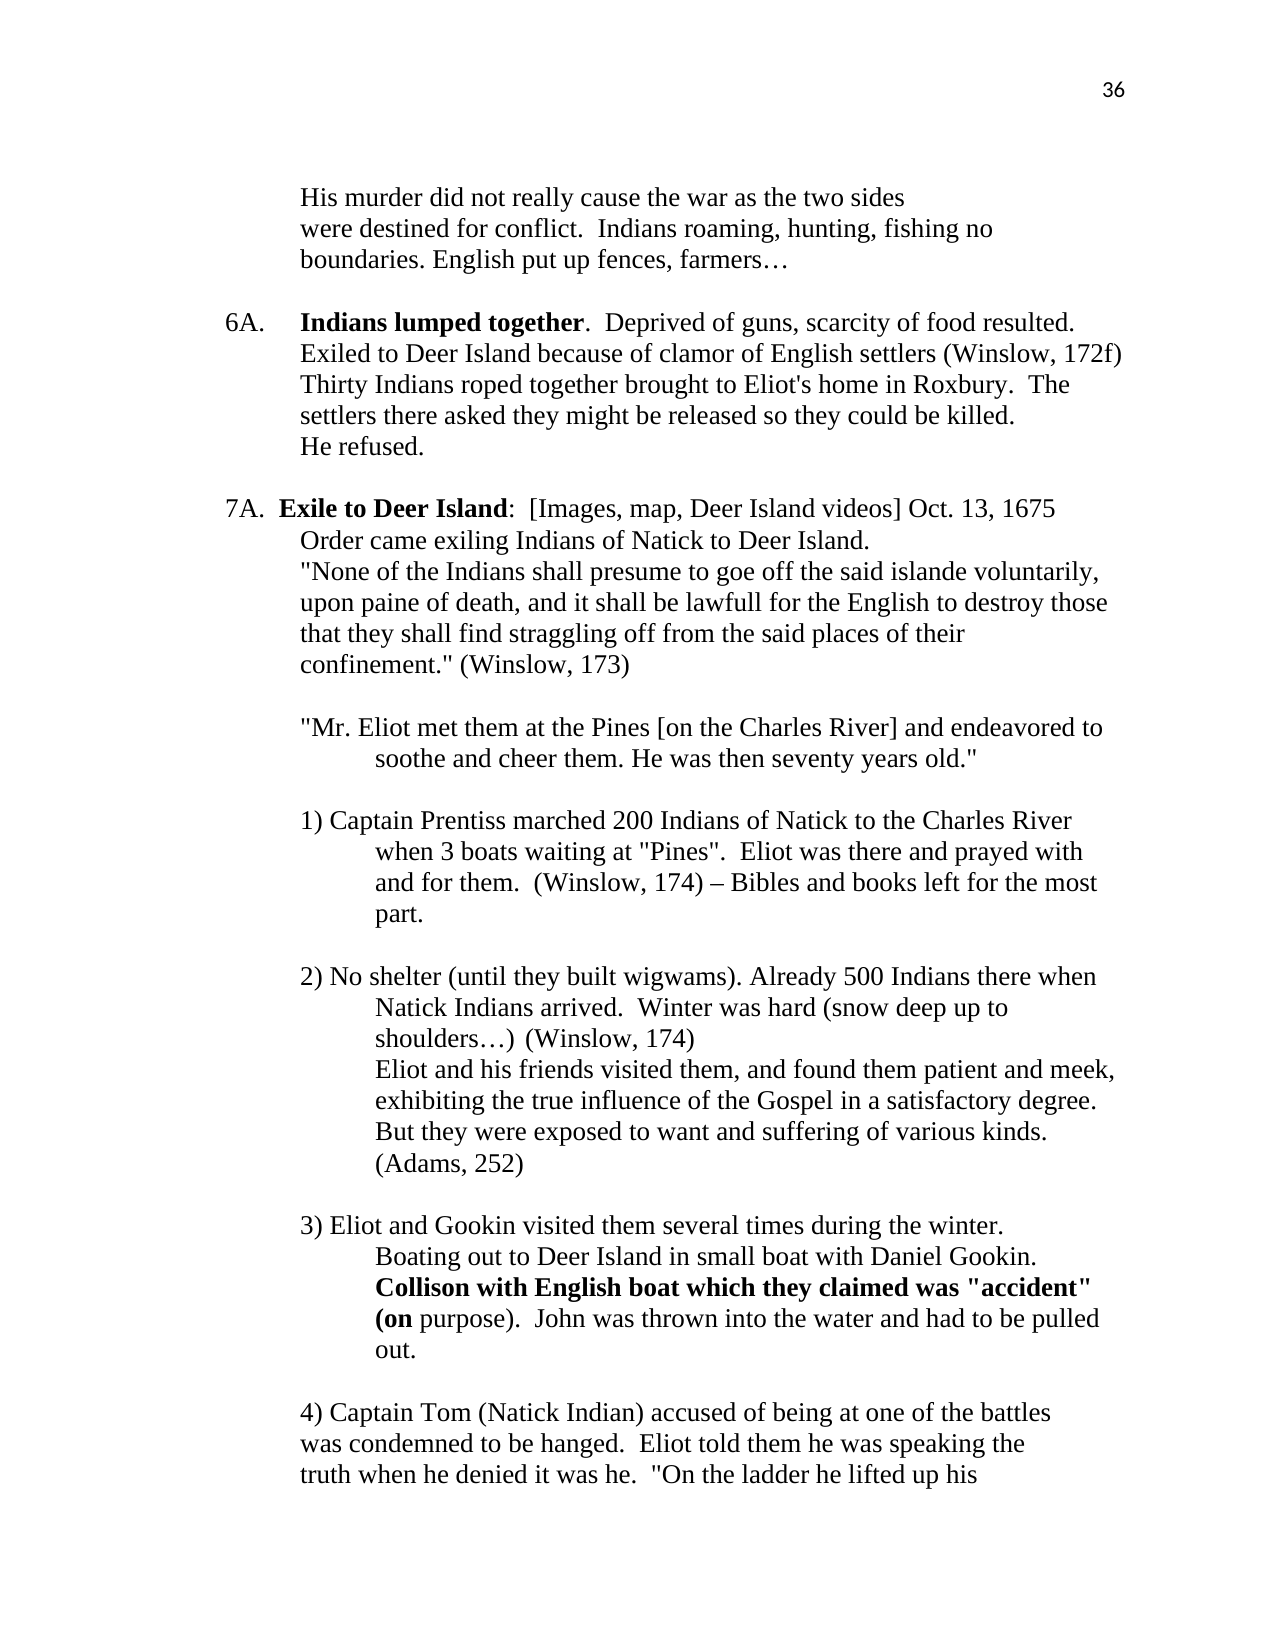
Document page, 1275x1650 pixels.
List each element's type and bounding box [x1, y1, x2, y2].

text [150, 150, 1125, 1489]
